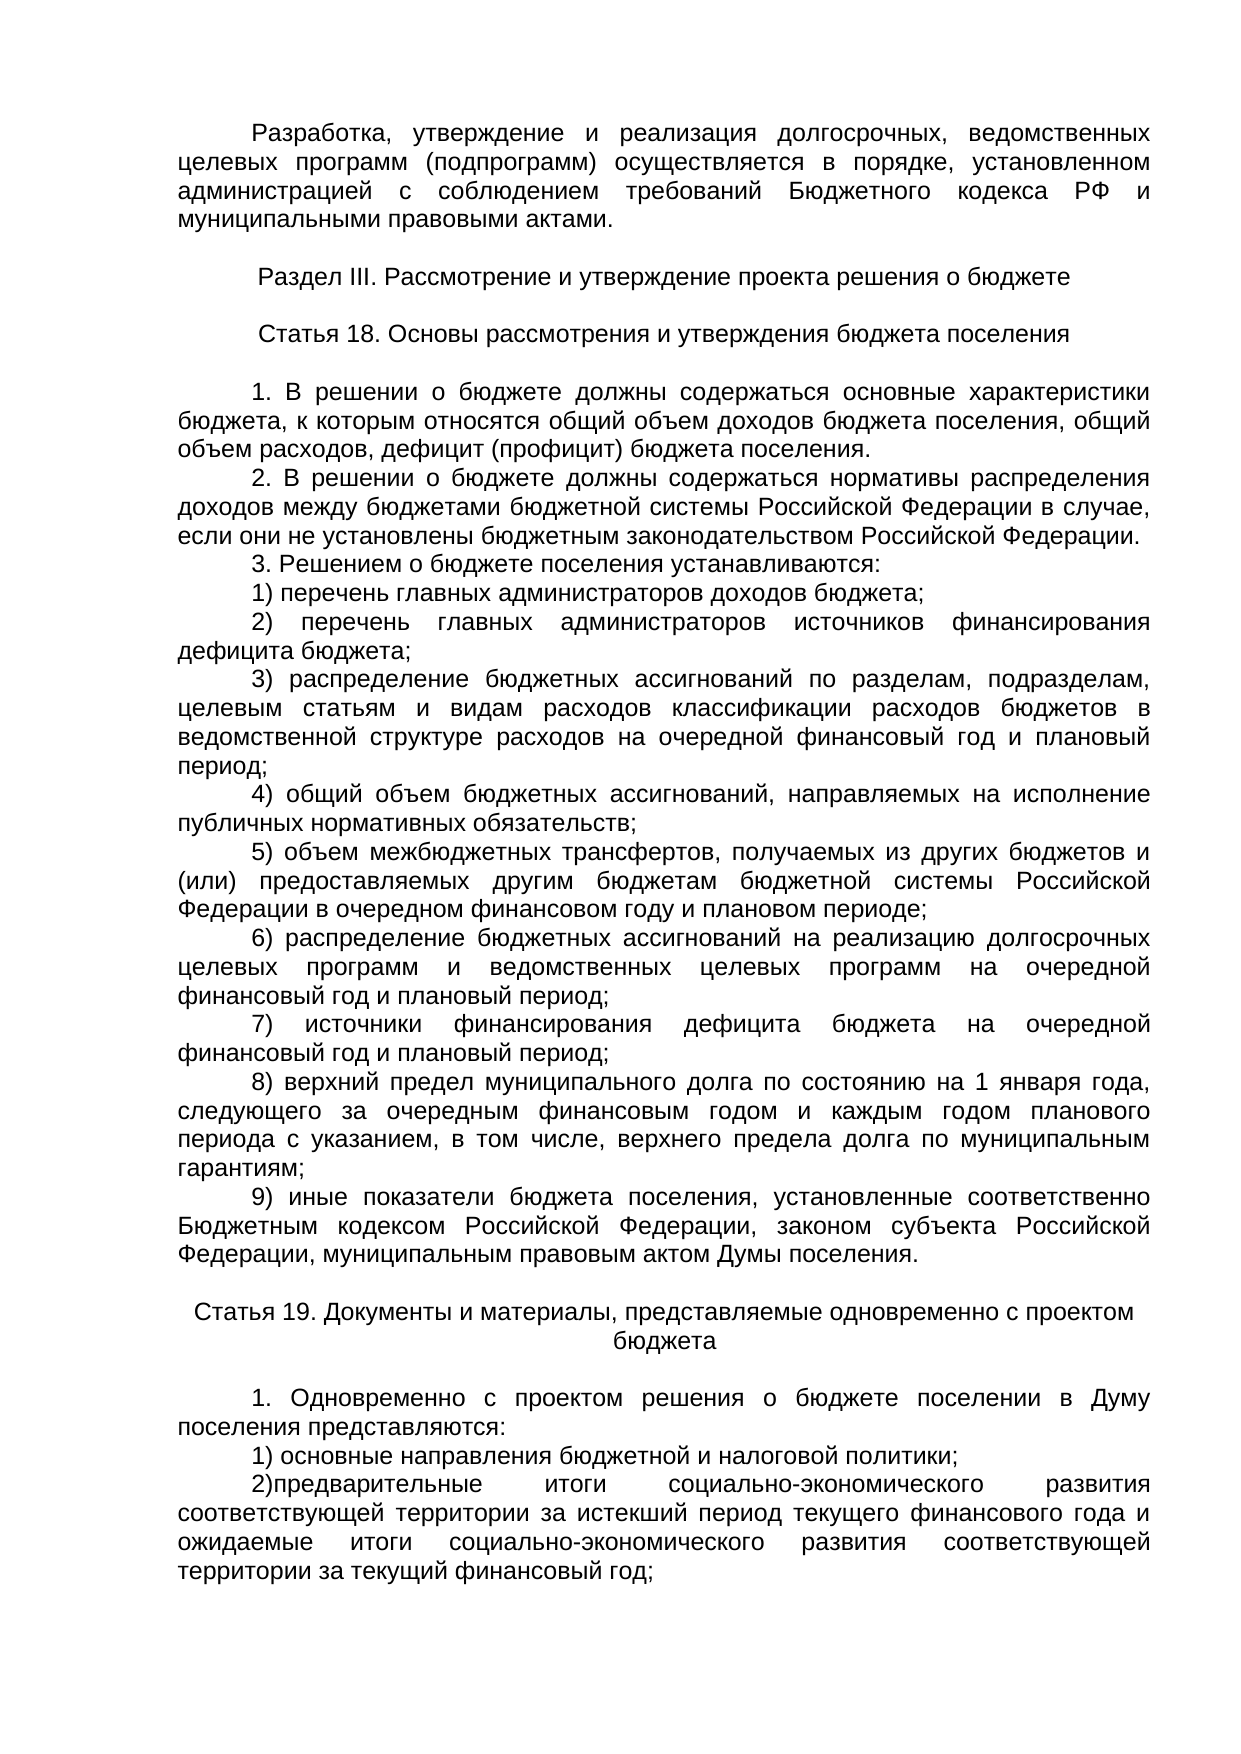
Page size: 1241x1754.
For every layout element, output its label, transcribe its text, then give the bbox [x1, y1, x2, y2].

text Статья 18. Основы рассмотрения и утверждения бюджета поселения [177, 319, 1152, 348]
text 1. Одновременно с проектом решения о бюджете поселении в Думу поселения представляются: [177, 1383, 1152, 1441]
text Статья 19. Документы и материалы, представляемые одновременно с проектом бюджета [177, 1297, 1152, 1354]
text 1) перечень главных администраторов доходов бюджета; [177, 578, 1152, 607]
text 1) основные направления бюджетной и налоговой политики; [177, 1441, 1152, 1469]
text 4) общий объем бюджетных ассигнований, направляемых на исполнение публичных нормативных обязательств; [177, 779, 1152, 837]
text Разработка, утверждение и реализация долгосрочных, ведомственных целевых программ (подпрограмм) осуществляется в порядке, установленном администрацией с соблюдением требований Бюджетного кодекса РФ и муниципальными правовыми актами. [177, 118, 1152, 233]
text 5) объем межбюджетных трансфертов, получаемых из других бюджетов и (или) предоставляемых другим бюджетам бюджетной системы Российской Федерации в очередном финансовом году и плановом периоде; [177, 837, 1152, 923]
text 3. Решением о бюджете поселения устанавливаются: [177, 549, 1152, 578]
text 9) иные показатели бюджета поселения, установленные соответственно Бюджетным кодексом Российской Федерации, законом субъекта Российской Федерации, муниципальным правовым актом Думы поселения. [177, 1182, 1152, 1268]
text 1. В решении о бюджете должны содержаться основные характеристики бюджета, к которым относятся общий объем доходов бюджета поселения, общий объем расходов, дефицит (профицит) бюджета поселения. [177, 377, 1152, 463]
text 3) распределение бюджетных ассигнований по разделам, подразделам, целевым статьям и видам расходов классификации расходов бюджетов в ведомственной структуре расходов на очередной финансовый год и плановый период; [177, 664, 1152, 779]
text 2. В решении о бюджете должны содержаться нормативы распределения доходов между бюджетами бюджетной системы Российской Федерации в случае, если они не установлены бюджетным законодательством Российской Федерации. [177, 463, 1152, 549]
text 2) перечень главных администраторов источников финансирования дефицита бюджета; [177, 607, 1152, 664]
text 7) источники финансирования дефицита бюджета на очередной финансовый год и плановый период; [177, 1009, 1152, 1067]
text Раздел III. Рассмотрение и утверждение проекта решения о бюджете [177, 262, 1152, 291]
text 6) распределение бюджетных ассигнований на реализацию долгосрочных целевых программ и ведомственных целевых программ на очередной финансовый год и плановый период; [177, 923, 1152, 1009]
text 2)предварительные итоги социально-экономического развития соответствующей территории за истекший период текущего финансового года и ожидаемые итоги социально-экономического развития соответствующей территории за текущий финансовый год; [177, 1469, 1152, 1584]
text 8) верхний предел муниципального долга по состоянию на 1 января года, следующего за очередным финансовым годом и каждым годом планового периода с указанием, в том числе, верхнего предела долга по муниципальным гарантиям; [177, 1067, 1152, 1182]
